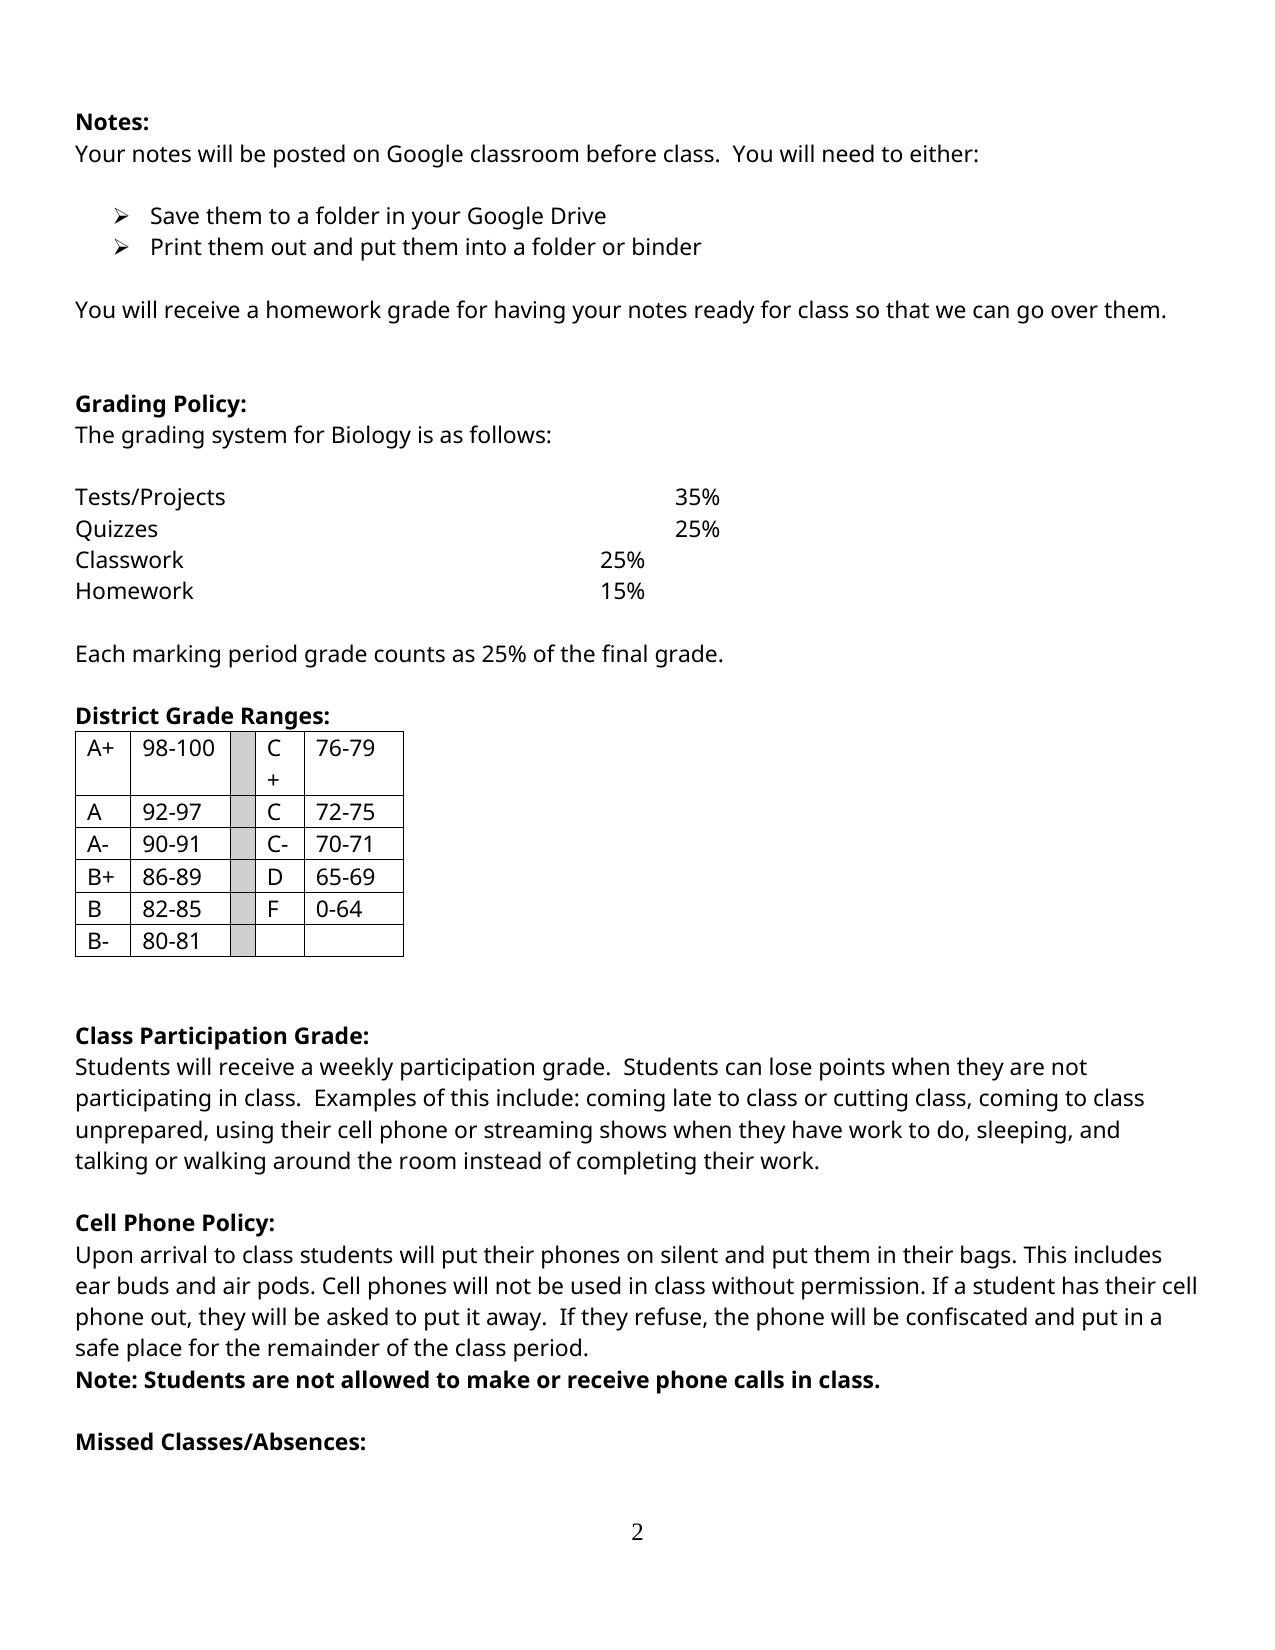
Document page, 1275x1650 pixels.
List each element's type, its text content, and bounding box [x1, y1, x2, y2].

text Classwork 25% [75, 544, 1200, 575]
table_cell B- [76, 925, 130, 956]
text Missed Classes/Absences: [75, 1426, 1200, 1457]
text Students will receive a weekly participation grade. Students can lose points when they are not participating in class. Examples of this include: coming late to class or cutting class, coming to class unprepared, using their cell phone or streaming shows when they have work to do, sleeping, and talking or walking around the room instead of completing their work. [75, 1051, 1200, 1176]
table_cell C- [256, 828, 304, 859]
text You will receive a homework grade for having your notes ready for class so that we can go over them. [75, 294, 1200, 325]
text Quizzes 25% [75, 512, 1200, 544]
table_cell [231, 796, 255, 827]
table_cell 92-97 [131, 796, 230, 827]
text Grading Policy: [75, 387, 1200, 419]
text Your notes will be posted on Google classroom before class. You will need to either: [75, 137, 1200, 169]
table_header C+ [256, 732, 304, 795]
table_cell 72-75 [305, 796, 403, 827]
text Homework 15% [75, 575, 1200, 606]
table_cell 0-64 [305, 893, 403, 924]
table_cell [231, 860, 255, 892]
text Notes: [75, 106, 1200, 137]
text Tests/Projects 35% [75, 481, 1200, 512]
text Note: Students are not allowed to make or receive phone calls in class. [75, 1363, 1200, 1395]
text Upon arrival to class students will put their phones on silent and put them in their bags. This includes ear buds and air pods. Cell phones will not be used in class without permission. If a student has their cell phone out, they will be asked to put it away. If they refuse, the phone will be confiscated and put in a safe place for the remainder of the class period. [75, 1238, 1200, 1363]
table_cell C [256, 796, 304, 827]
table_cell B [76, 893, 130, 924]
list Save them to a folder in your Google Drive [112, 200, 1200, 231]
table_cell 65-69 [305, 860, 403, 892]
table_cell A [76, 796, 130, 827]
table_cell A- [76, 828, 130, 859]
table_cell 82-85 [131, 893, 230, 924]
table_cell 90-91 [131, 828, 230, 859]
text The grading system for Biology is as follows: [75, 419, 1200, 450]
table_cell 86-89 [131, 860, 230, 892]
table_cell B+ [76, 860, 130, 892]
table_cell [231, 925, 255, 956]
table_cell D [256, 860, 304, 892]
text District Grade Ranges: [75, 700, 1200, 731]
table_header 76-79 [305, 732, 403, 795]
table_cell F [256, 893, 304, 924]
table_cell [305, 925, 403, 956]
table_header A+ [76, 732, 130, 795]
table_cell 70-71 [305, 828, 403, 859]
table_cell [256, 925, 304, 956]
table_cell [231, 893, 255, 924]
table_cell 80-81 [131, 925, 230, 956]
list Print them out and put them into a folder or binder [112, 231, 1200, 262]
text Cell Phone Policy: [75, 1207, 1200, 1238]
table_header 98-100 [131, 732, 230, 795]
table_cell [231, 828, 255, 859]
text Each marking period grade counts as 25% of the final grade. [75, 637, 1200, 669]
table_header [231, 732, 255, 795]
text Class Participation Grade: [75, 1020, 1200, 1051]
